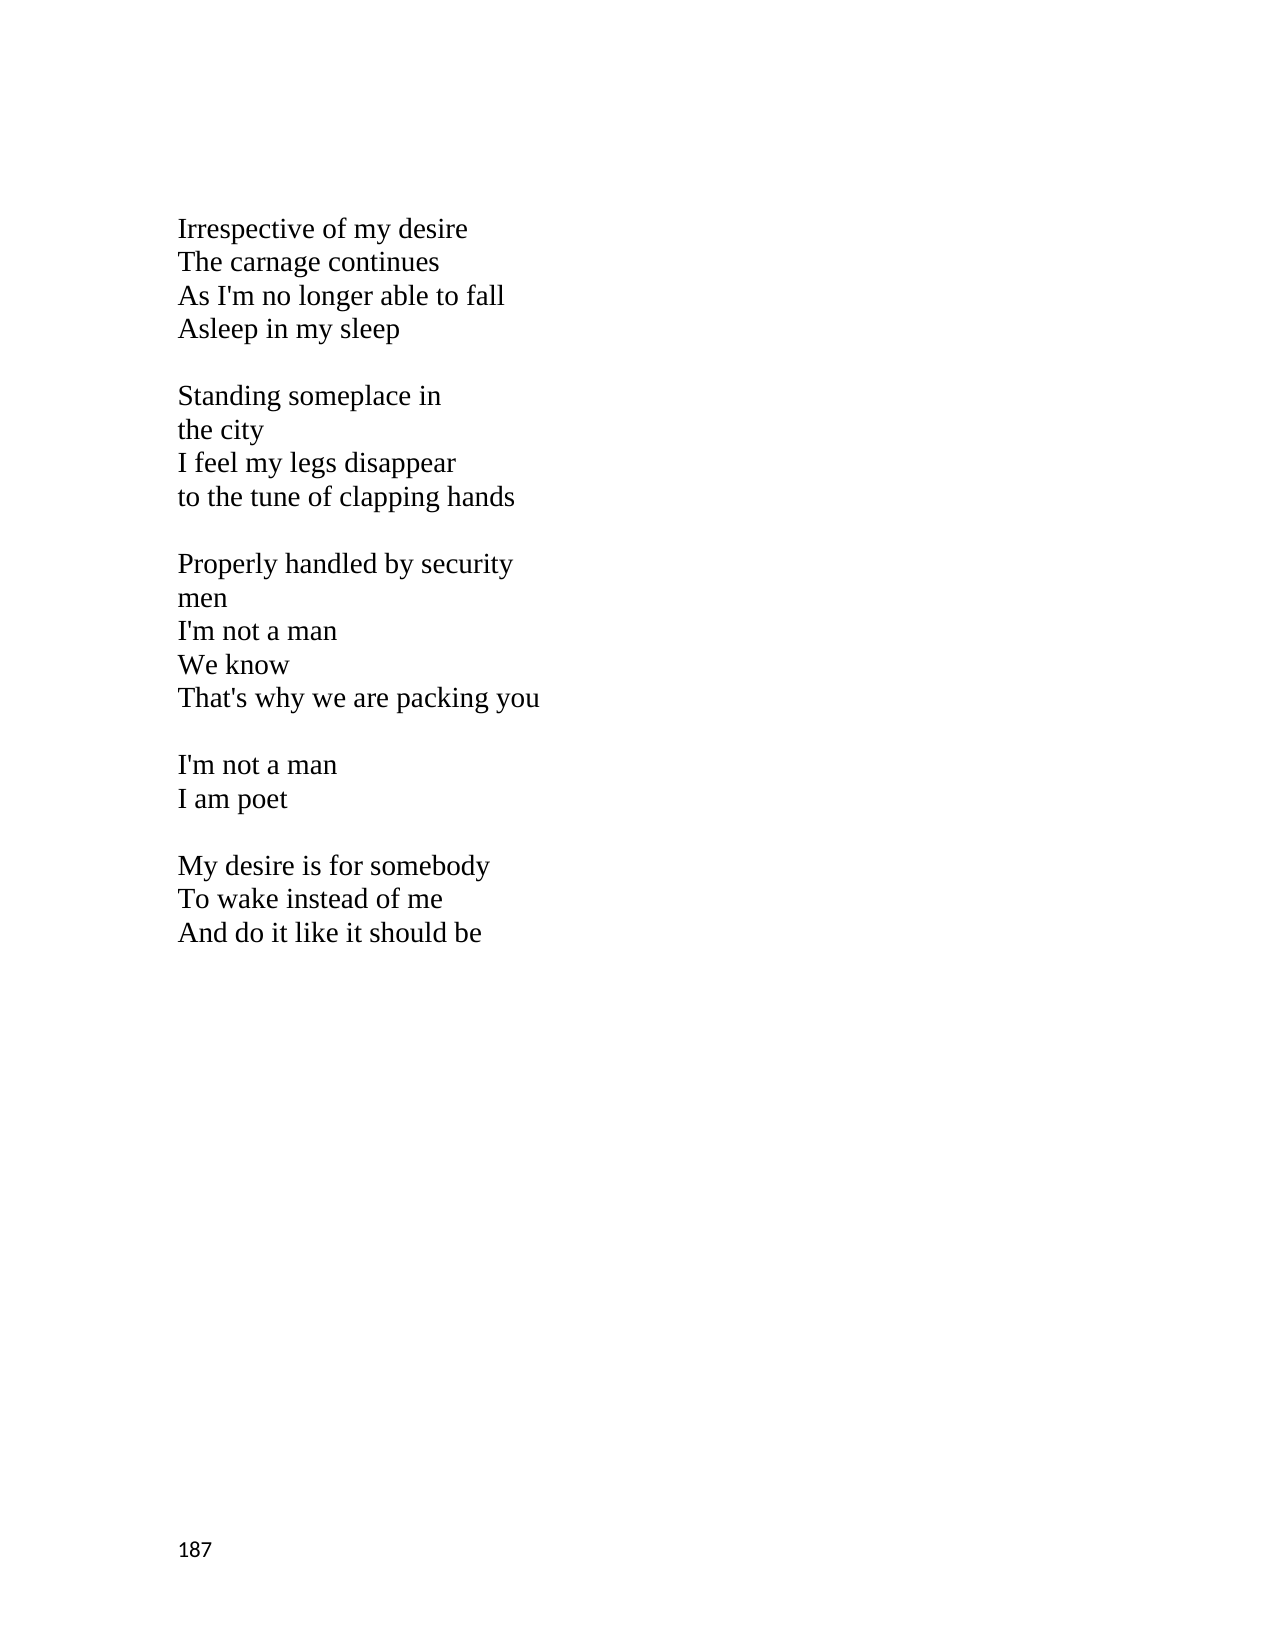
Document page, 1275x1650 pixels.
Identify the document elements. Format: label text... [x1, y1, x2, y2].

text And do it like it should be [177, 915, 1063, 949]
text As I'm no longer able to fall [177, 278, 1063, 311]
text Properly handled by security [177, 546, 1063, 580]
text We know [177, 647, 1063, 680]
text I am poet [177, 781, 1063, 814]
text Asleep in my sleep [177, 311, 1063, 345]
text to the tune of clapping hands [177, 479, 1063, 513]
text Standing someplace in [177, 378, 1063, 412]
text The carnage continues [177, 244, 1063, 278]
text the city [177, 412, 1063, 446]
text I feel my legs disappear [177, 446, 1063, 479]
text men [177, 580, 1063, 613]
text That's why we are packing you [177, 680, 1063, 714]
text My desire is for somebody [177, 848, 1063, 882]
text I'm not a man [177, 747, 1063, 781]
text To wake instead of me [177, 882, 1063, 915]
text Irrespective of my desire [177, 211, 1063, 244]
text I'm not a man [177, 613, 1063, 647]
